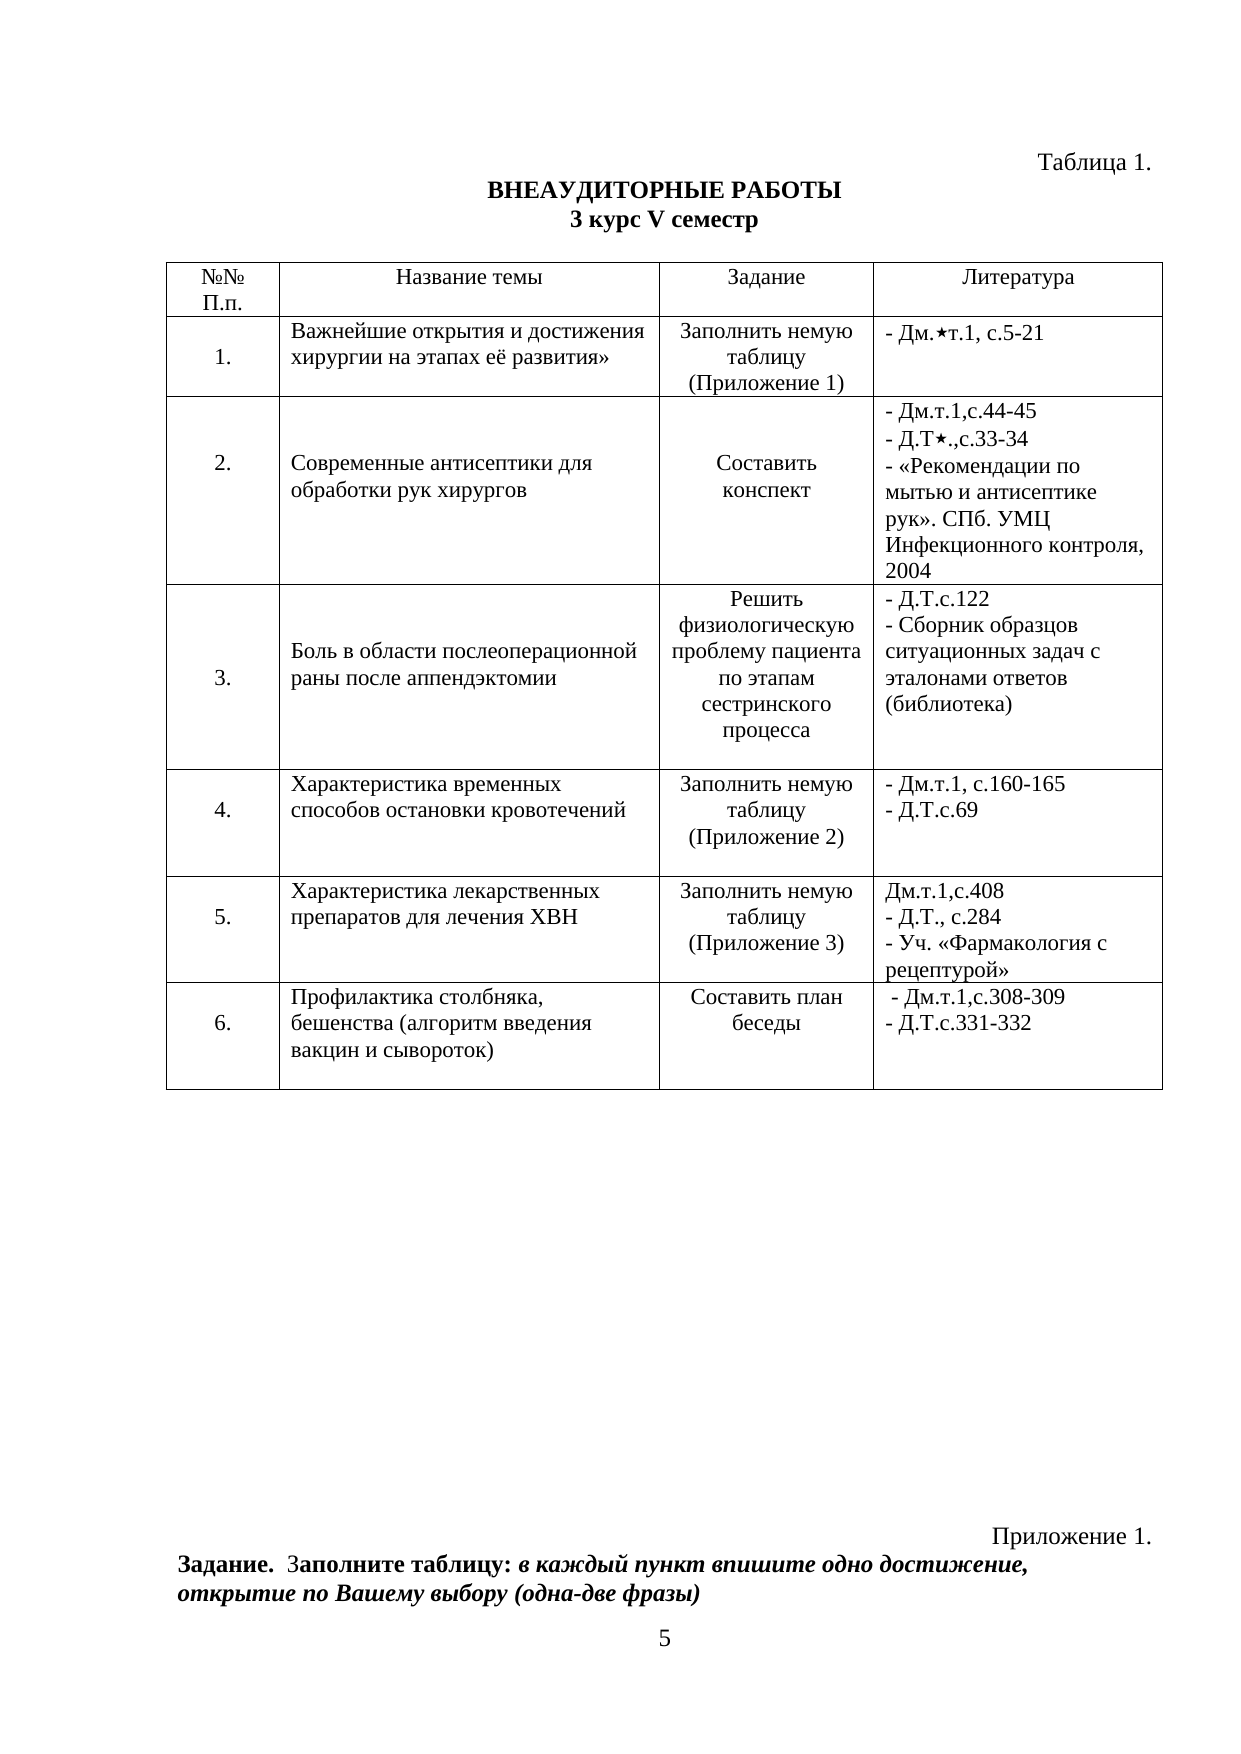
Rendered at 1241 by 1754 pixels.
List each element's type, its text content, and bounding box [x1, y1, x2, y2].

table_cell Важнейшие открытия и достижения хирургии на этапах её развития» [280, 317, 659, 396]
table_cell Заполнить немую таблицу (Приложение 2) [660, 770, 873, 876]
table_header Название темы [280, 263, 659, 316]
table_cell - Дм.т.1,с.308-309 - Д.Т.с.331-332 [874, 983, 1162, 1088]
table_cell Составить конспект [660, 397, 873, 584]
table_cell 1. [167, 317, 279, 396]
text Таблица 1. [177, 147, 1152, 176]
table_cell Современные антисептики для обработки рук хирургов [280, 397, 659, 584]
table_cell 5. [167, 877, 279, 982]
table_cell 4. [167, 770, 279, 876]
table_cell Характеристика временных способов остановки кровотечений [280, 770, 659, 876]
table_header Литература [874, 263, 1162, 316]
table_cell Профилактика столбняка, бешенства (алгоритм введения вакцин и сывороток) [280, 983, 659, 1088]
text 3 курс V семестр [177, 204, 1152, 233]
table_cell Заполнить немую таблицу (Приложение 1) [660, 317, 873, 396]
table_cell - Дм.т.1,с.44-45 - Д.Т٭.,с.33-34 - «Рекомендации по мытью и антисептике рук». СПб. УМЦ Инфекционного контроля, 2004 [874, 397, 1162, 584]
table_header №№ П.п. [167, 263, 279, 316]
table_cell Решить физиологическую проблему пациента по этапам сестринского процесса [660, 585, 873, 769]
table_cell Характеристика лекарственных препаратов для лечения ХВН [280, 877, 659, 982]
table_cell - Д.Т.с.122 - Сборник образцов ситуационных задач с эталонами ответов (библиотека) [874, 585, 1162, 769]
table_header Задание [660, 263, 873, 316]
table_cell - Дм.٭т.1, с.5-21 [874, 317, 1162, 396]
table_cell Заполнить немую таблицу (Приложение 3) [660, 877, 873, 982]
text Приложение 1. [177, 1521, 1152, 1549]
table_cell Дм.т.1,с.408 - Д.Т., с.284 - Уч. «Фармакология с рецептурой» [874, 877, 1162, 982]
table_cell - Дм.т.1, с.160-165 - Д.Т.с.69 [874, 770, 1162, 876]
table_cell Составить план беседы [660, 983, 873, 1088]
text ВНЕАУДИТОРНЫЕ РАБОТЫ [177, 176, 1152, 204]
table_cell 2. [167, 397, 279, 584]
table_cell 3. [167, 585, 279, 769]
table_cell Боль в области послеоперационной раны после аппендэктомии [280, 585, 659, 769]
table_cell 6. [167, 983, 279, 1088]
text Задание. Заполните таблицу: в каждый пункт впишите одно достижение, открытие по Вашему выбору (одна-две фразы) [177, 1549, 1152, 1607]
